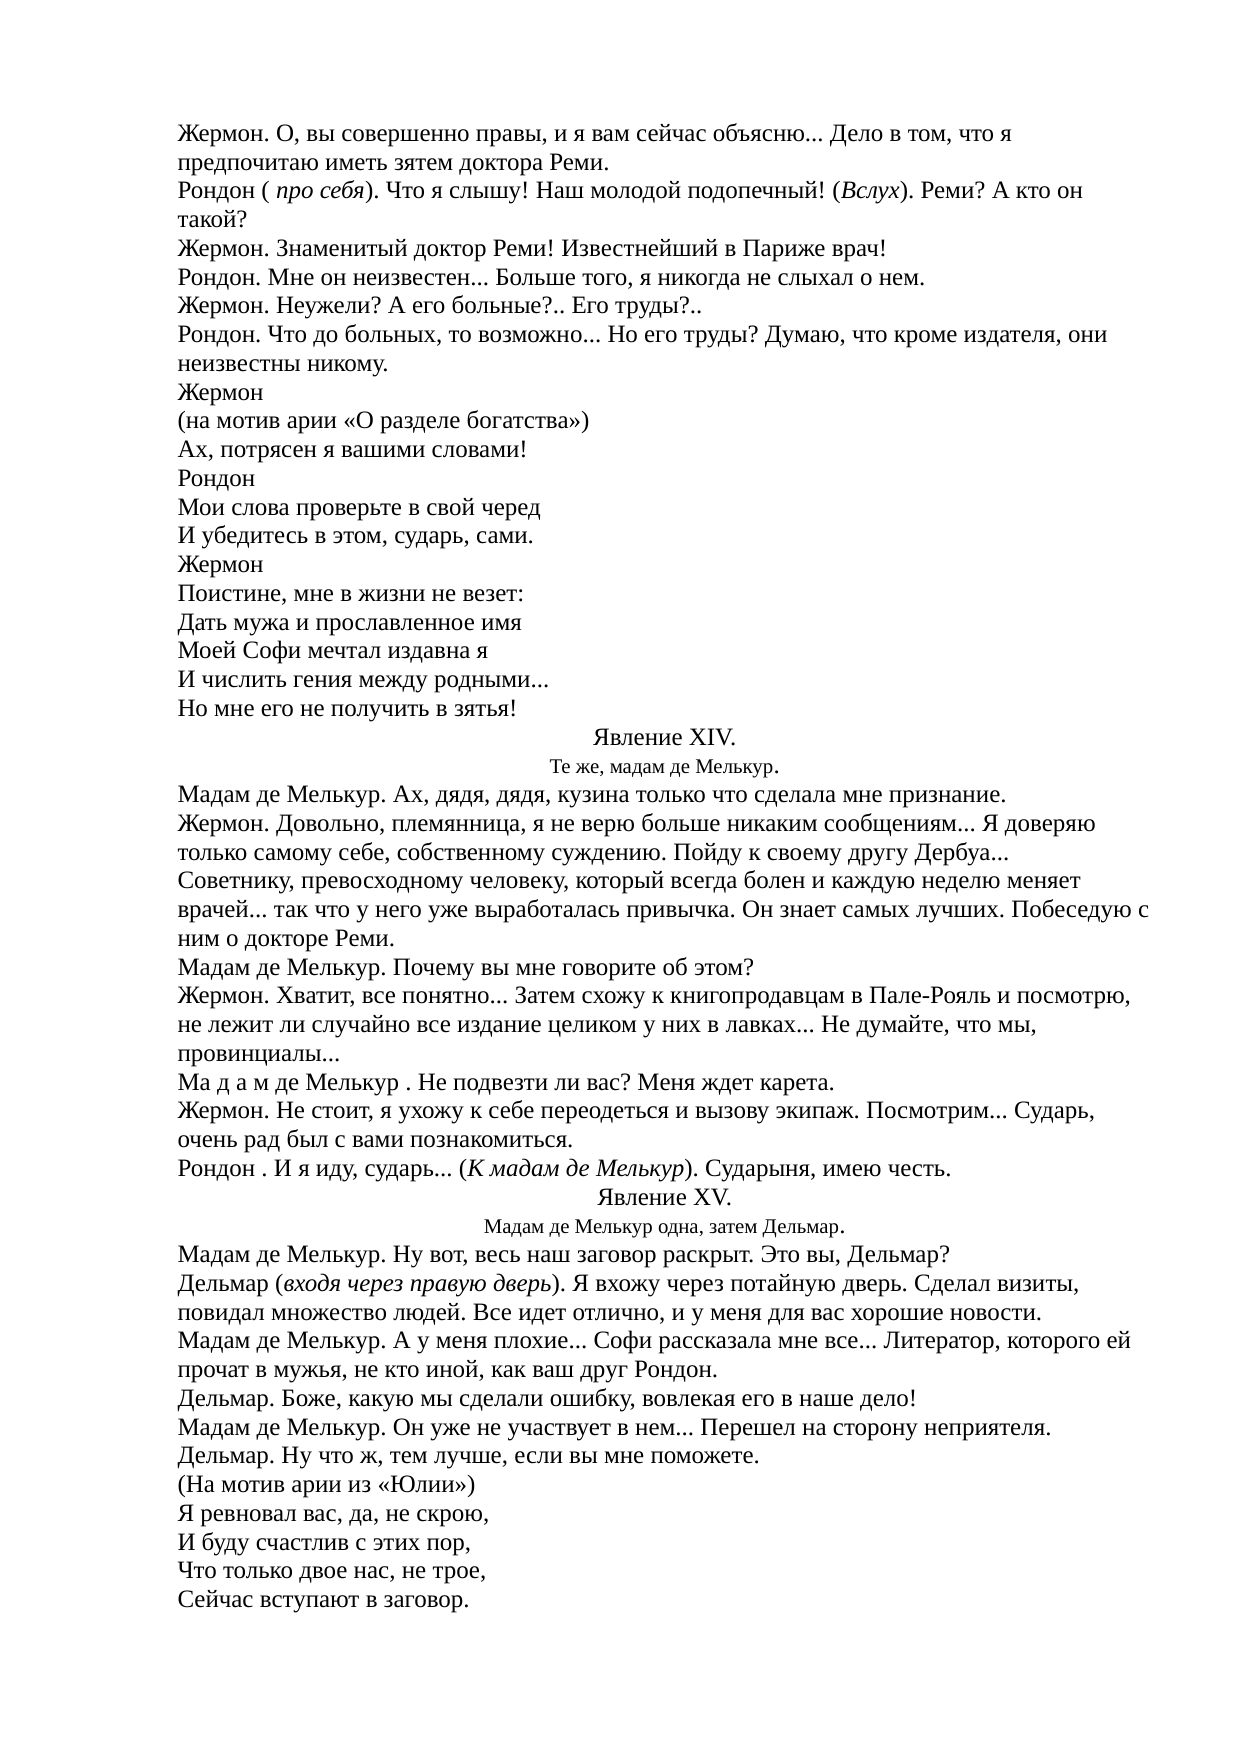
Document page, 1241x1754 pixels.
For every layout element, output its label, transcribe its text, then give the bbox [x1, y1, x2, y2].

text Мадам де Мелькур. А у меня плохие... Софи рассказала мне все... Литератор, которого ей прочат в мужья, не кто иной, как ваш друг Рондон. [177, 1326, 1152, 1383]
text Рондон. Что до больных, то возможно... Но его труды? Думаю, что кроме издателя, они неизвестны никому. [177, 319, 1152, 377]
text Но мне его не получить в зятья! [177, 693, 1152, 722]
text И буду счастлив с этих пор, [177, 1527, 1152, 1556]
text Ах, потрясен я вашими словами! [177, 434, 1152, 463]
text Мадам де Мелькур одна, затем Дельмар. [177, 1211, 1152, 1239]
text Явление XIV. [177, 722, 1152, 751]
text Дельмар (входя через правую дверь). Я вхожу через потайную дверь. Сделал визиты, повидал множество людей. Все идет отлично, и у меня для вас хорошие новости. [177, 1268, 1152, 1326]
text Явление XV. [177, 1182, 1152, 1211]
text Рондон. Мне он неизвестен... Больше того, я никогда не слыхал о нем. [177, 262, 1152, 291]
text Моей Софи мечтал издавна я [177, 636, 1152, 664]
text Я ревновал вас, да, не скрою, [177, 1498, 1152, 1527]
text Что только двое нас, не трое, [177, 1556, 1152, 1584]
text И убедитесь в этом, сударь, сами. [177, 521, 1152, 549]
text Жермон [177, 377, 1152, 406]
text Мадам де Мелькур. Ну вот, весь наш заговор раскрыт. Это вы, Дельмар? [177, 1239, 1152, 1268]
text Жермон. Не стоит, я ухожу к себе переодеться и вызову экипаж. Посмотрим... Сударь, очень рад был с вами познакомиться. [177, 1096, 1152, 1153]
text (на мотив арии «О разделе богатства») [177, 406, 1152, 434]
text (На мотив арии из «Юлии») [177, 1469, 1152, 1498]
text Жермон. О, вы совершенно правы, и я вам сейчас объясню... Дело в том, что я предпочитаю иметь зятем доктора Реми. [177, 118, 1152, 176]
text Жермон [177, 549, 1152, 578]
text Жермон. Хватит, все понятно... Затем схожу к книгопродавцам в Пале-Рояль и посмотрю, не лежит ли случайно все издание целиком у них в лавках... Не думайте, что мы, провинциалы... [177, 981, 1152, 1067]
text Те же, мадам де Мелькур. [177, 751, 1152, 779]
text Дельмар. Боже, какую мы сделали ошибку, вовлекая его в наше дело! [177, 1383, 1152, 1412]
text Мадам де Мелькур. Ах, дядя, дядя, кузина только что сделала мне признание. [177, 779, 1152, 808]
text Ма д а м де Мелькур . Не подвезти ли вас? Меня ждет карета. [177, 1067, 1152, 1096]
text Мадам де Мелькур. Он уже не участвует в нем... Перешел на сторону неприятеля. [177, 1412, 1152, 1441]
text Рондон ( про себя). Что я слышу! Наш молодой подопечный! (Вслух). Реми? А кто он такой? [177, 176, 1152, 233]
text Жермон. Знаменитый доктор Реми! Известнейший в Париже врач! [177, 233, 1152, 262]
text Мои слова проверьте в свой черед [177, 492, 1152, 521]
text И числить гения между родными... [177, 664, 1152, 693]
text Жермон. Довольно, племянница, я не верю больше никаким сообщениям... Я доверяю только самому себе, собственному суждению. Пойду к своему другу Дербуа... [177, 808, 1152, 866]
text Дать мужа и прославленное имя [177, 607, 1152, 636]
text Жермон. Неужели? А его больные?.. Его труды?.. [177, 291, 1152, 319]
text Рондон [177, 463, 1152, 492]
text Поистине, мне в жизни не везет: [177, 578, 1152, 607]
text Дельмар. Ну что ж, тем лучше, если вы мне поможете. [177, 1441, 1152, 1469]
text Рондон . И я иду, сударь... (К мадам де Мелькур). Сударыня, имею честь. [177, 1153, 1152, 1182]
text Мадам де Мелькур. Почему вы мне говорите об этом? [177, 952, 1152, 981]
text Сейчас вступают в заговор. [177, 1584, 1152, 1613]
text Советнику, превосходному человеку, который всегда болен и каждую неделю меняет врачей... так что у него уже выработалась привычка. Он знает самых лучших. Побеседую с ним о докторе Реми. [177, 866, 1152, 952]
